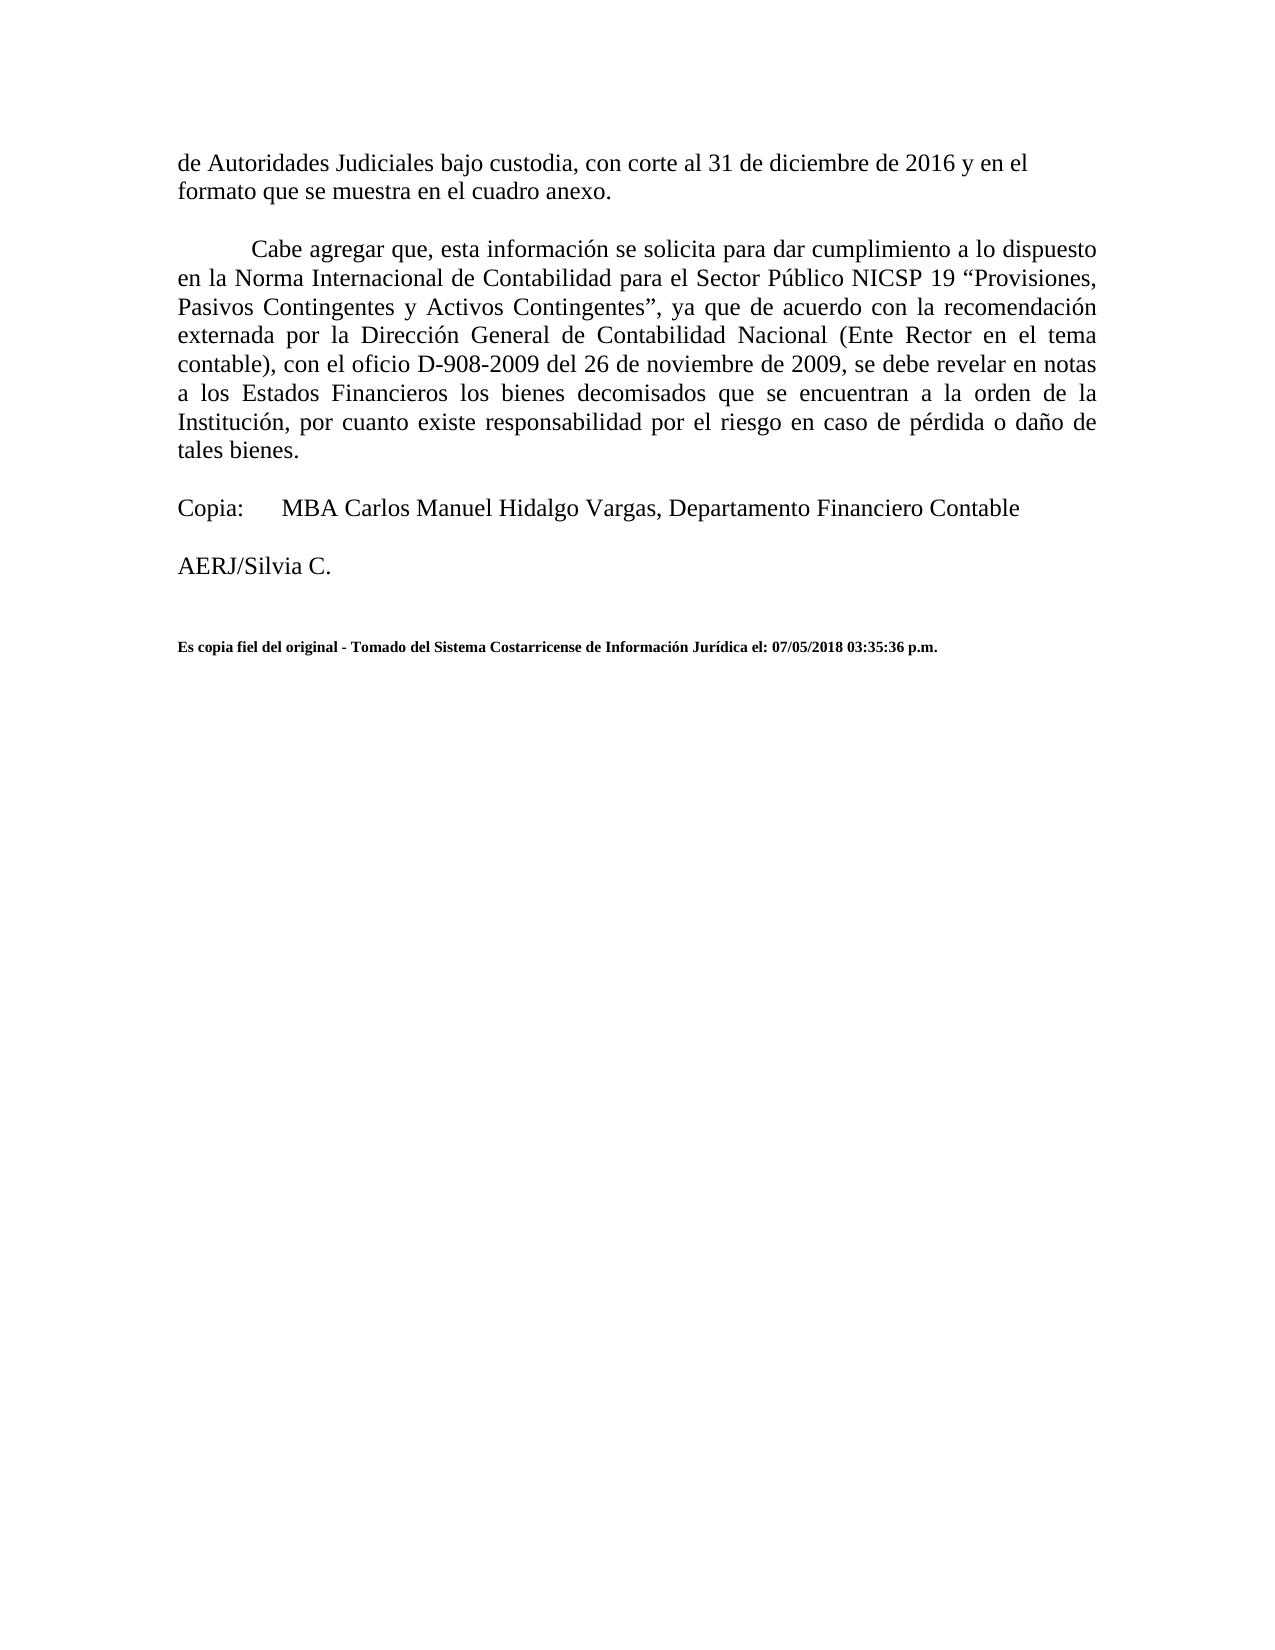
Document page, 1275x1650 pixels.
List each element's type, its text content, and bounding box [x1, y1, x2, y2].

text Cabe agregar que, esta información se solicita para dar cumplimiento a lo dispuesto en la Norma Internacional de Contabilidad para el Sector Público NICSP 19 “Provisiones, Pasivos Contingentes y Activos Contingentes”, ya que de acuerdo con la recomendación externada por la Dirección General de Contabilidad Nacional (Ente Rector en el tema contable), con el oficio D-908-2009 del 26 de noviembre de 2009, se debe revelar en notas a los Estados Financieros los bienes decomisados que se encuentran a la orden de la Institución, por cuanto existe responsabilidad por el riesgo en caso de pérdida o daño de tales bienes. [177, 234, 1098, 464]
text AERJ/Silvia C. [177, 551, 1098, 580]
text Copia: MBA Carlos Manuel Hidalgo Vargas, Departamento Financiero Contable [177, 493, 1098, 522]
text Es copia fiel del original - Tomado del Sistema Costarricense de Información Jurídica el: 07/05/2018 03:35:36 p.m. [177, 609, 1098, 656]
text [177, 148, 1098, 205]
